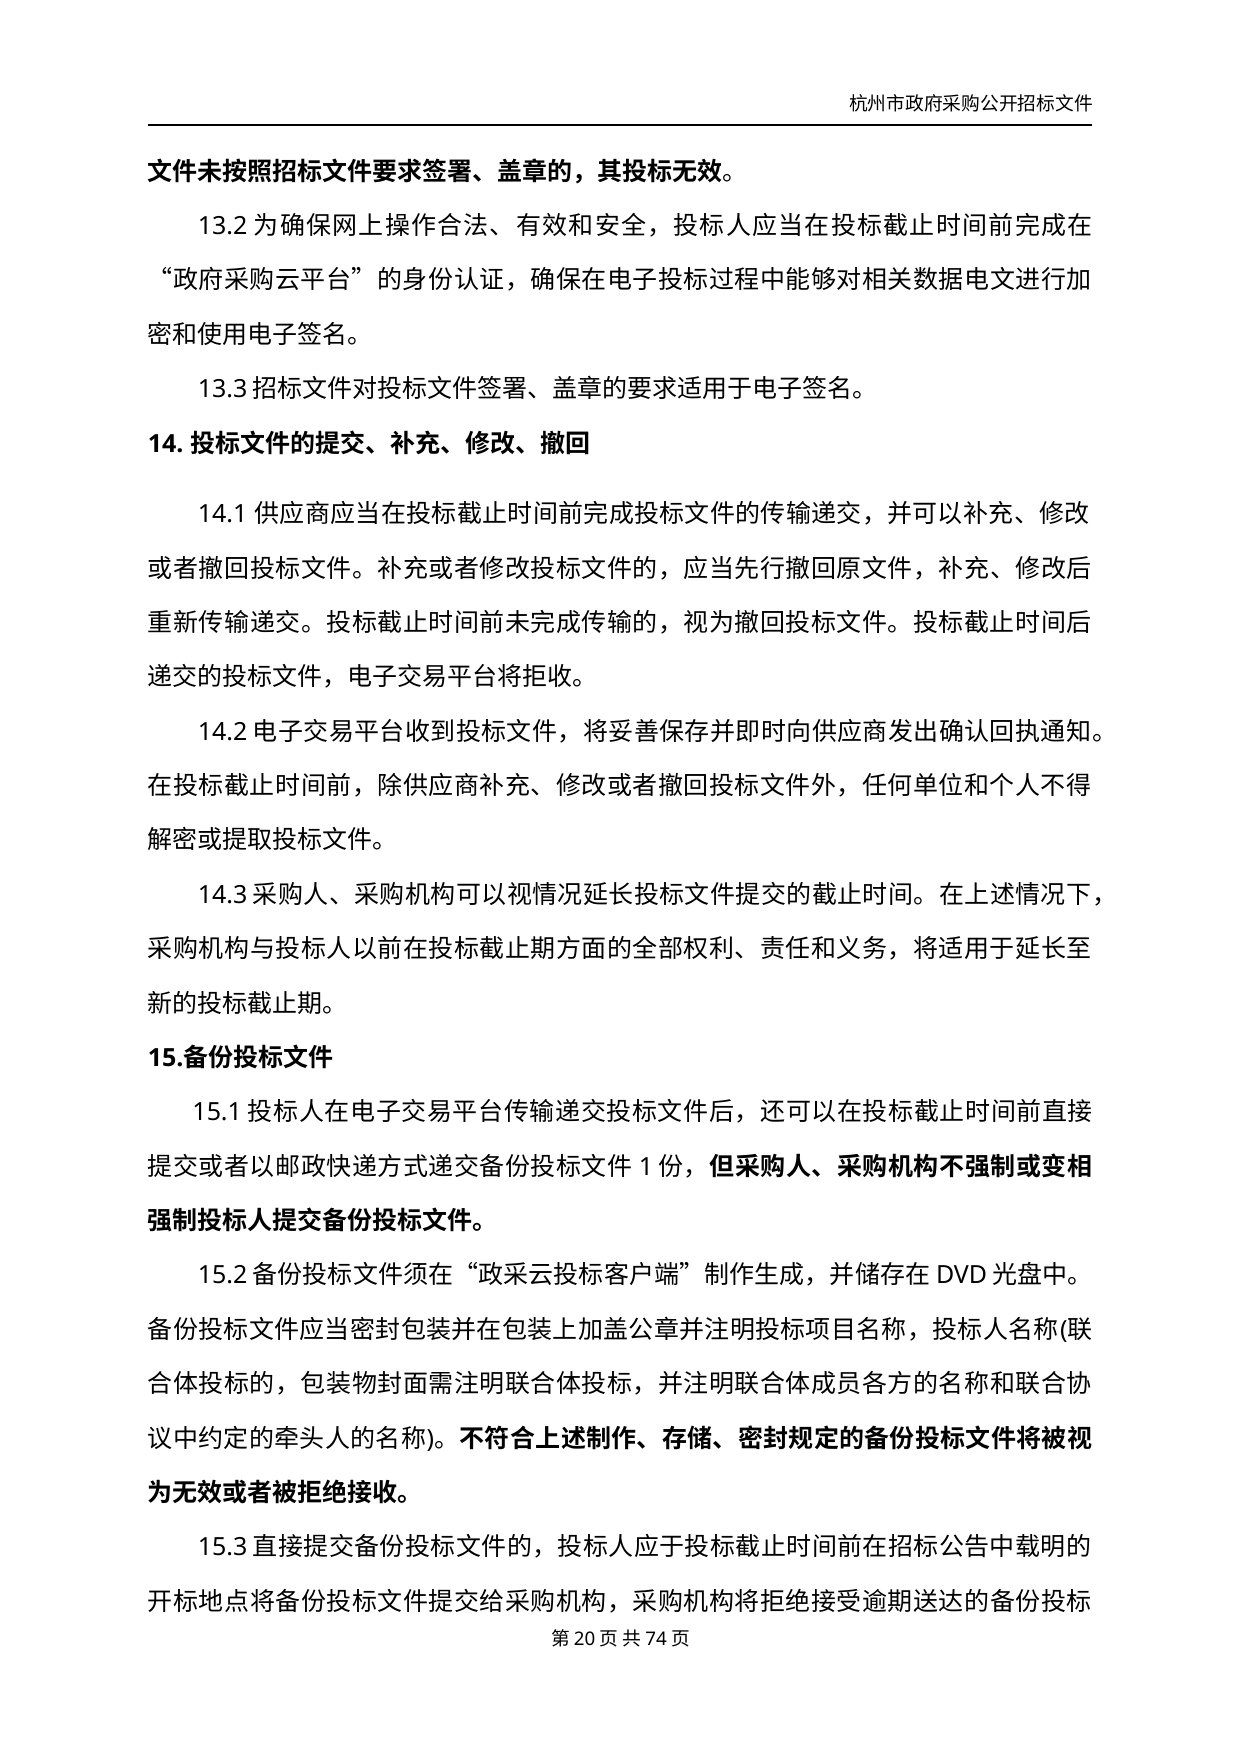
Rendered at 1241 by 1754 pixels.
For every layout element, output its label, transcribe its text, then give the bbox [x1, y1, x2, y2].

text 15.1投标人在电子交易平台传输递交投标文件后，还可以在投标截止时间前直接提交或者以邮政快递方式递交备份投标文件1份，但采购人、采购机构不强制或变相强制投标人提交备份投标文件。 [148, 1092, 1092, 1237]
text 13.2为确保网上操作合法、有效和安全，投标人应当在投标截止时间前完成在“政府采购云平台”的身份认证，确保在电子投标过程中能够对相关数据电文进行加密和使用电子签名。 [148, 206, 1092, 351]
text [148, 1527, 1092, 1617]
text 15.备份投标文件 [148, 1037, 1092, 1074]
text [148, 151, 1092, 187]
text 14.3采购人、采购机构可以视情况延长投标文件提交的截止时间。在上述情况下，采购机构与投标人以前在投标截止期方面的全部权利、责任和义务，将适用于延长至新的投标截止期。 [148, 874, 1092, 1019]
text 14.1 供应商应当在投标截止时间前完成投标文件的传输递交，并可以补充、修改或者撤回投标文件。补充或者修改投标文件的，应当先行撤回原文件，补充、修改后重新传输递交。投标截止时间前未完成传输的，视为撤回投标文件。投标截止时间后递交的投标文件，电子交易平台将拒收。 [148, 494, 1092, 693]
text 14.2电子交易平台收到投标文件，将妥善保存并即时向供应商发出确认回执通知。在投标截止时间前，除供应商补充、修改或者撤回投标文件外，任何单位和个人不得解密或提取投标文件。 [148, 711, 1092, 856]
text 14. 投标文件的提交、补充、修改、撤回 [148, 423, 1092, 459]
text 13.3招标文件对投标文件签署、盖章的要求适用于电子签名。 [148, 369, 1092, 405]
text 15.2备份投标文件须在“政采云投标客户端”制作生成，并储存在DVD光盘中。备份投标文件应当密封包装并在包装上加盖公章并注明投标项目名称，投标人名称(联合体投标的，包装物封面需注明联合体投标，并注明联合体成员各方的名称和联合协议中约定的牵头人的名称)。不符合上述制作、存储、密封规定的备份投标文件将被视为无效或者被拒绝接收。 [148, 1255, 1092, 1509]
